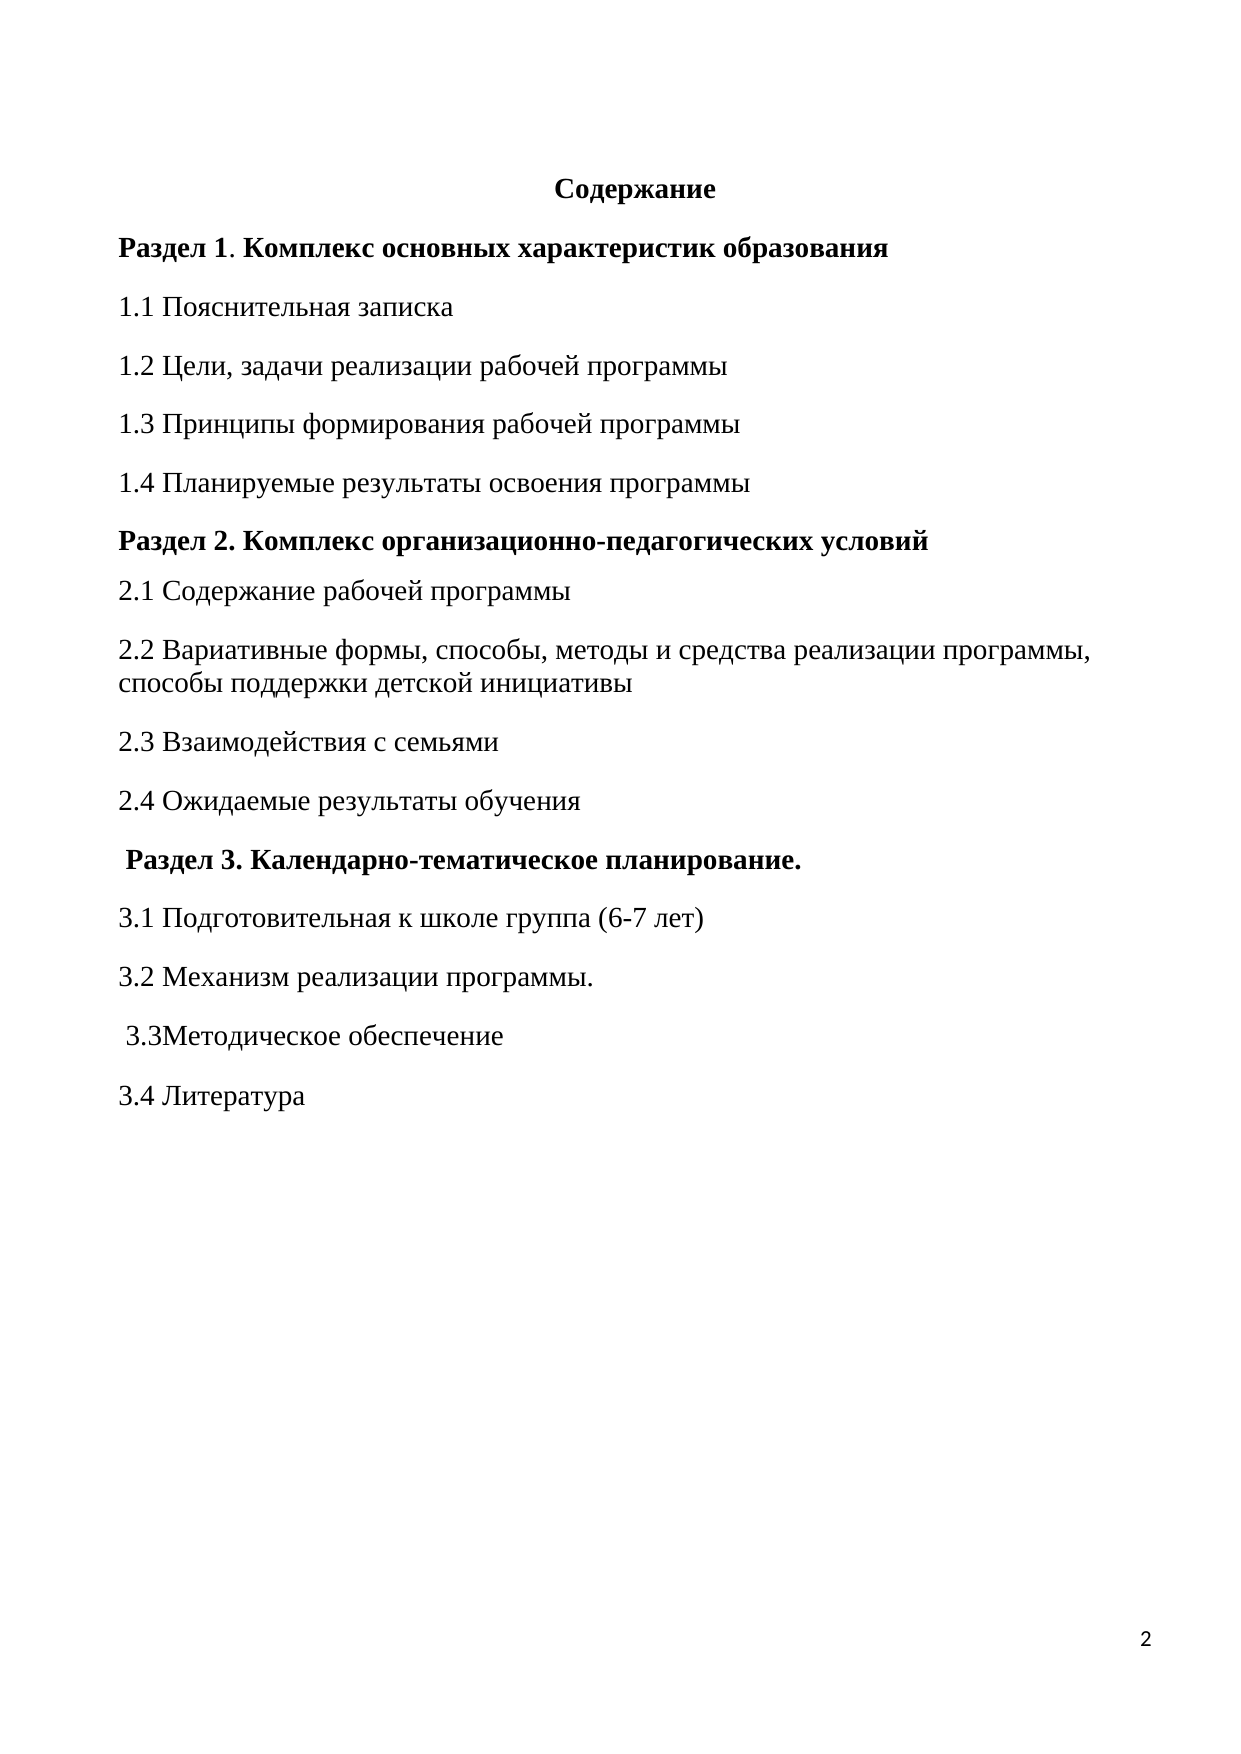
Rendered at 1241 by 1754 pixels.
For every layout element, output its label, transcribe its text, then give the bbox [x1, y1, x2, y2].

text Раздел 2. Комплекс организационно-педагогических условий [118, 523, 1152, 557]
text 1.1 Пояснительная записка [118, 289, 1152, 323]
text 2.4 Ожидаемые результаты обучения [118, 783, 1152, 816]
text 3.4 Литература [118, 1078, 1152, 1111]
text 1.4 Планируемые результаты освоения программы [118, 465, 1152, 498]
text 2.2 Вариативные формы, способы, методы и средства реализации программы, способы поддержки детской инициативы [118, 632, 1152, 699]
text 2.3 Взаимодействия с семьями [118, 724, 1152, 758]
text 3.1 Подготовительная к школе группа (6-7 лет) [118, 901, 1152, 934]
text 1.2 Цели, задачи реализации рабочей программы [118, 348, 1152, 381]
text 2.1 Содержание рабочей программы [118, 573, 1152, 607]
text 1.3 Принципы формирования рабочей программы [118, 406, 1152, 440]
text Раздел 3. Календарно-тематическое планирование. [118, 842, 1152, 876]
text 3.3Методическое обеспечение [118, 1018, 1152, 1052]
text 3.2 Механизм реализации программы. [118, 959, 1152, 993]
text Раздел 1. Комплекс основных характеристик образования [118, 231, 1152, 264]
text Содержание [118, 171, 1152, 205]
